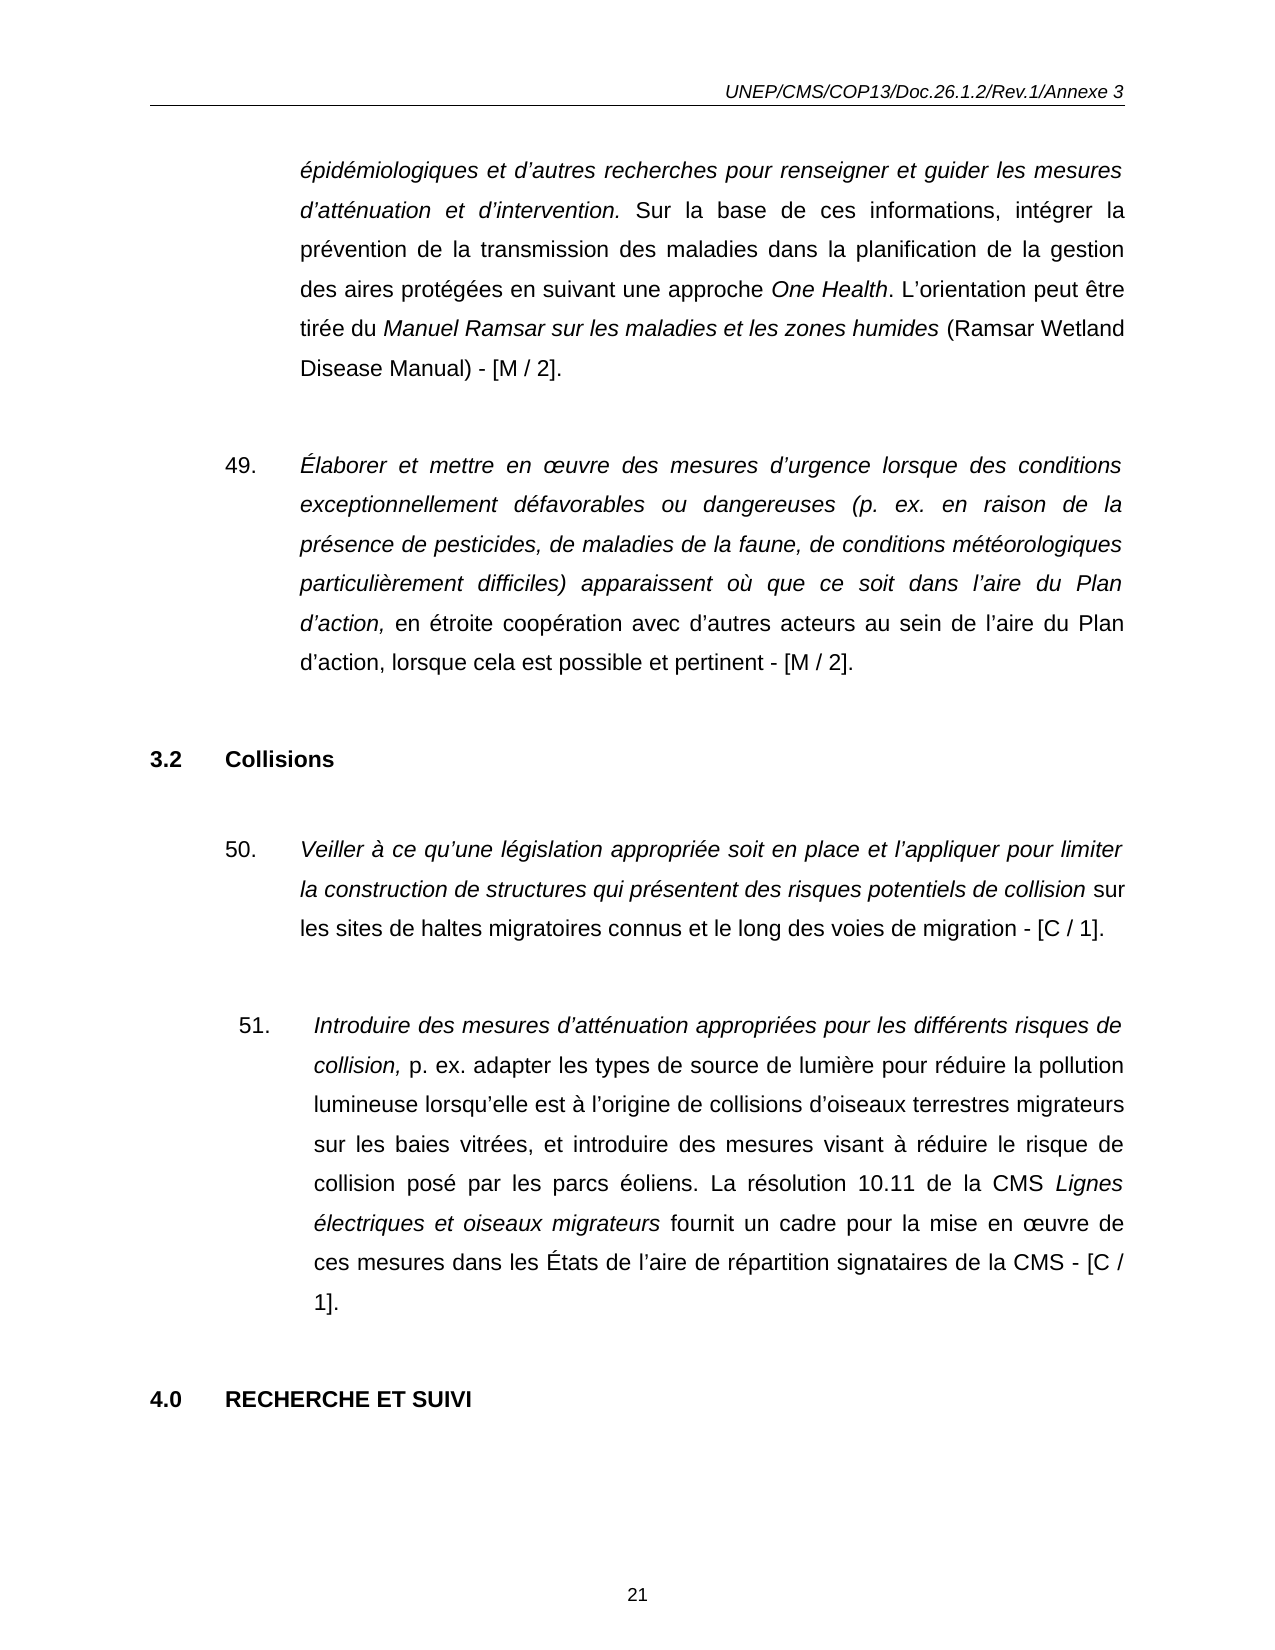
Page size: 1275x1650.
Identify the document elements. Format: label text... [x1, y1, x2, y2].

list Veiller à ce qu’une législation appropriée soit en place et l’appliquer pour limiter la construction de structures qui présentent des risques potentiels de collision sur les sites de haltes migratoires connus et le long des voies de migration - [C / 1]. [225, 836, 1125, 942]
list Élaborer et mettre en œuvre des mesures d’urgence lorsque des conditions exceptionnellement défavorables ou dangereuses (p. ex. en raison de la présence de pesticides, de maladies de la faune, de conditions météorologiques particulièrement difficiles) apparaissent où que ce soit dans l’aire du Plan d’action, en étroite coopération avec d’autres acteurs au sein de l’aire du Plan d’action, lorsque cela est possible et pertinent - [M / 2]. [225, 452, 1125, 676]
text 4.0 RECHERCHE ET SUIVI [150, 1386, 1125, 1412]
text 3.2 Collisions [150, 746, 1125, 773]
list Introduire des mesures d’atténuation appropriées pour les différents risques de collision, p. ex. adapter les types de source de lumière pour réduire la pollution lumineuse lorsqu’elle est à l’origine de collisions d’oiseaux terrestres migrateurs sur les baies vitrées, et introduire des mesures visant à réduire le risque de collision posé par les parcs éoliens. La résolution 10.11 de la CMS Lignes électriques et oiseaux migrateurs fournit un cadre pour la mise en œuvre de ces mesures dans les États de l’aire de répartition signataires de la CMS - [C / 1]. [239, 1012, 1125, 1315]
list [225, 157, 1125, 381]
